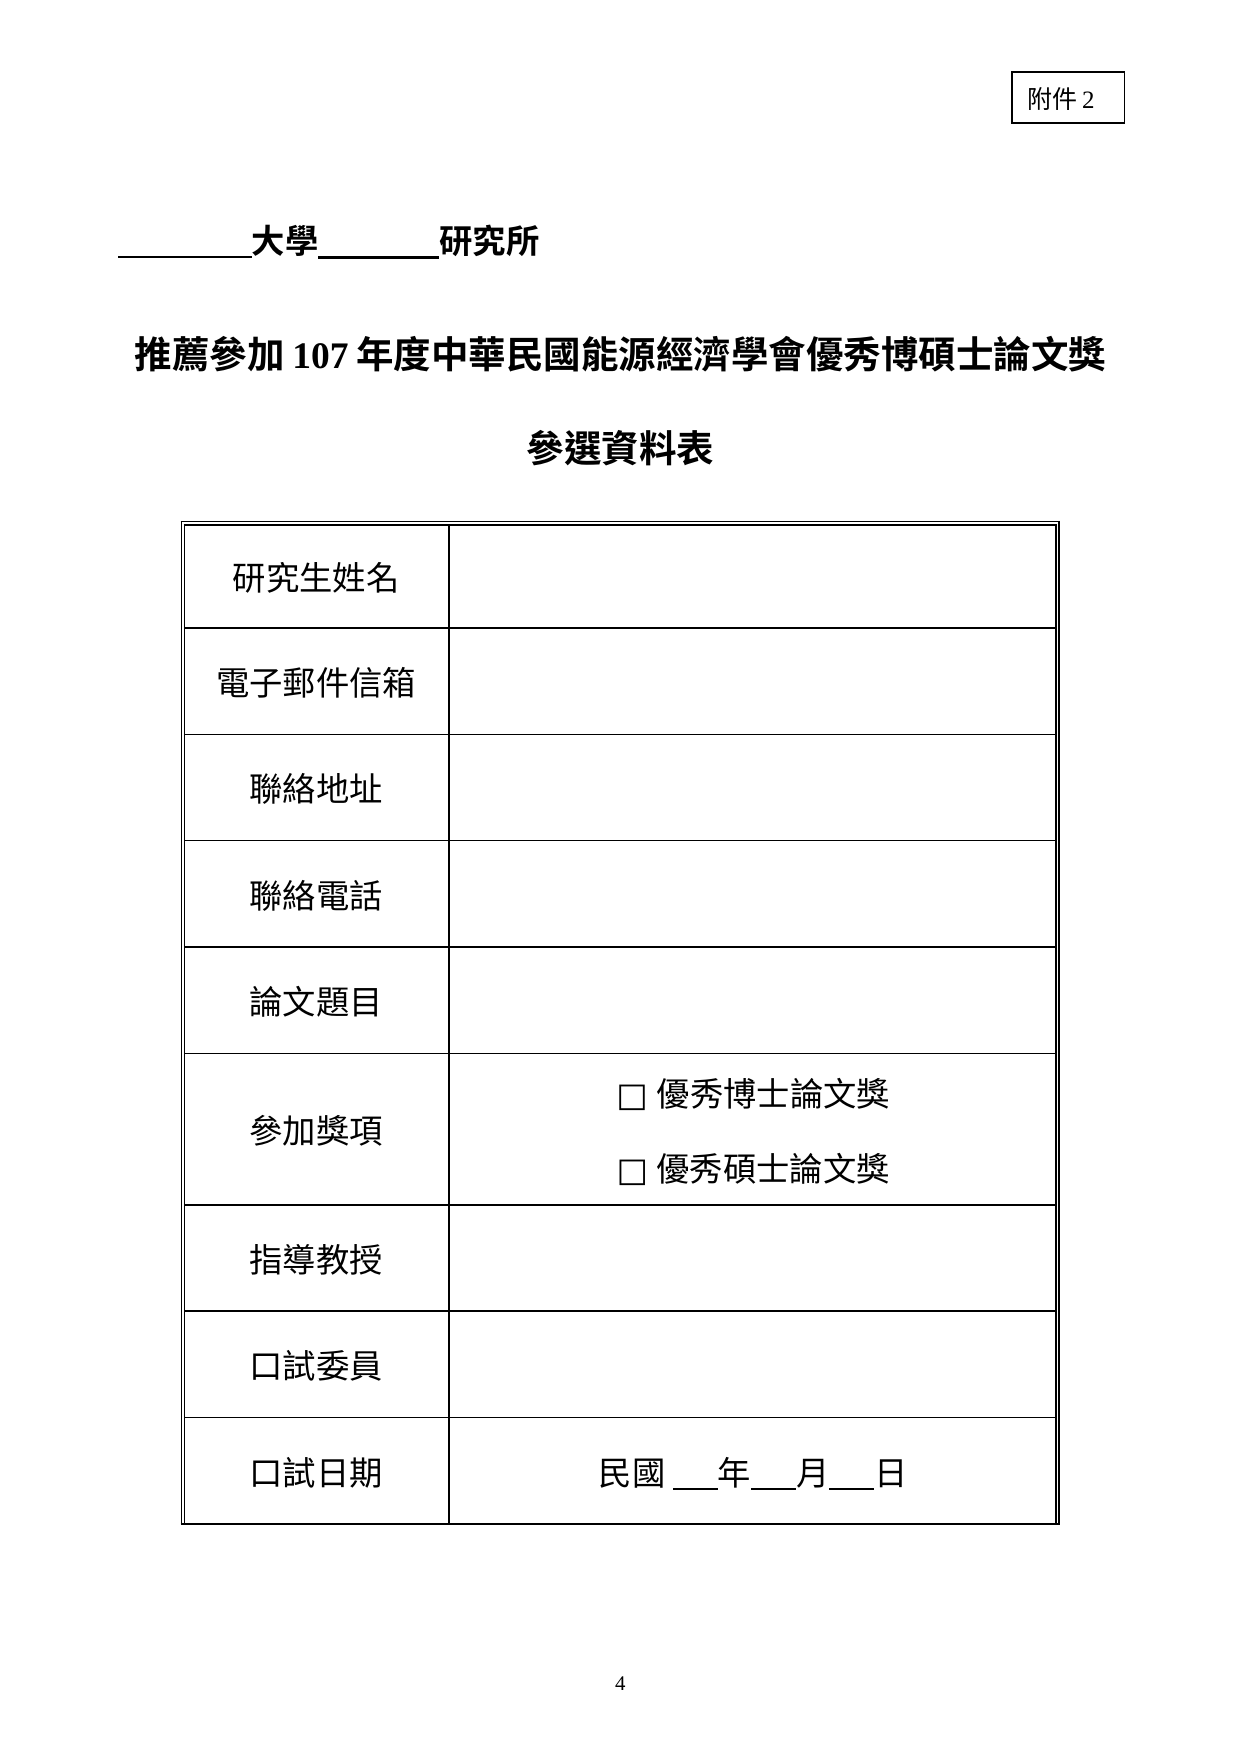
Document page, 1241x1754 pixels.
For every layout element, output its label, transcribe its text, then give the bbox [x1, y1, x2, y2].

table_header [450, 526, 1055, 627]
table_cell [450, 841, 1055, 946]
table_cell 口試委員 [185, 1312, 448, 1417]
table_cell 民國 年 月 日 [450, 1418, 1055, 1523]
table_cell [450, 1312, 1055, 1417]
table_cell 電子郵件信箱 [185, 629, 448, 733]
table_cell 聯絡地址 [185, 735, 448, 840]
table_cell 參加獎項 [185, 1054, 448, 1204]
text 參選資料表 [118, 408, 1122, 483]
table_header 研究生姓名 [185, 526, 448, 627]
table_cell 口試日期 [185, 1418, 448, 1523]
text 大學 研究所 [118, 202, 1093, 277]
text 推薦參加107年度中華民國能源經濟學會優秀博碩士論文獎 [118, 314, 1122, 389]
table_cell □ 優秀博士論文獎 □ 優秀碩士論文獎 [450, 1054, 1055, 1204]
table_cell 聯絡電話 [185, 841, 448, 946]
table_cell [450, 1206, 1055, 1310]
table_cell [450, 735, 1055, 840]
table_cell [450, 948, 1055, 1052]
table_cell 論文題目 [185, 948, 448, 1052]
table_cell 指導教授 [185, 1206, 448, 1310]
table_cell [450, 629, 1055, 733]
